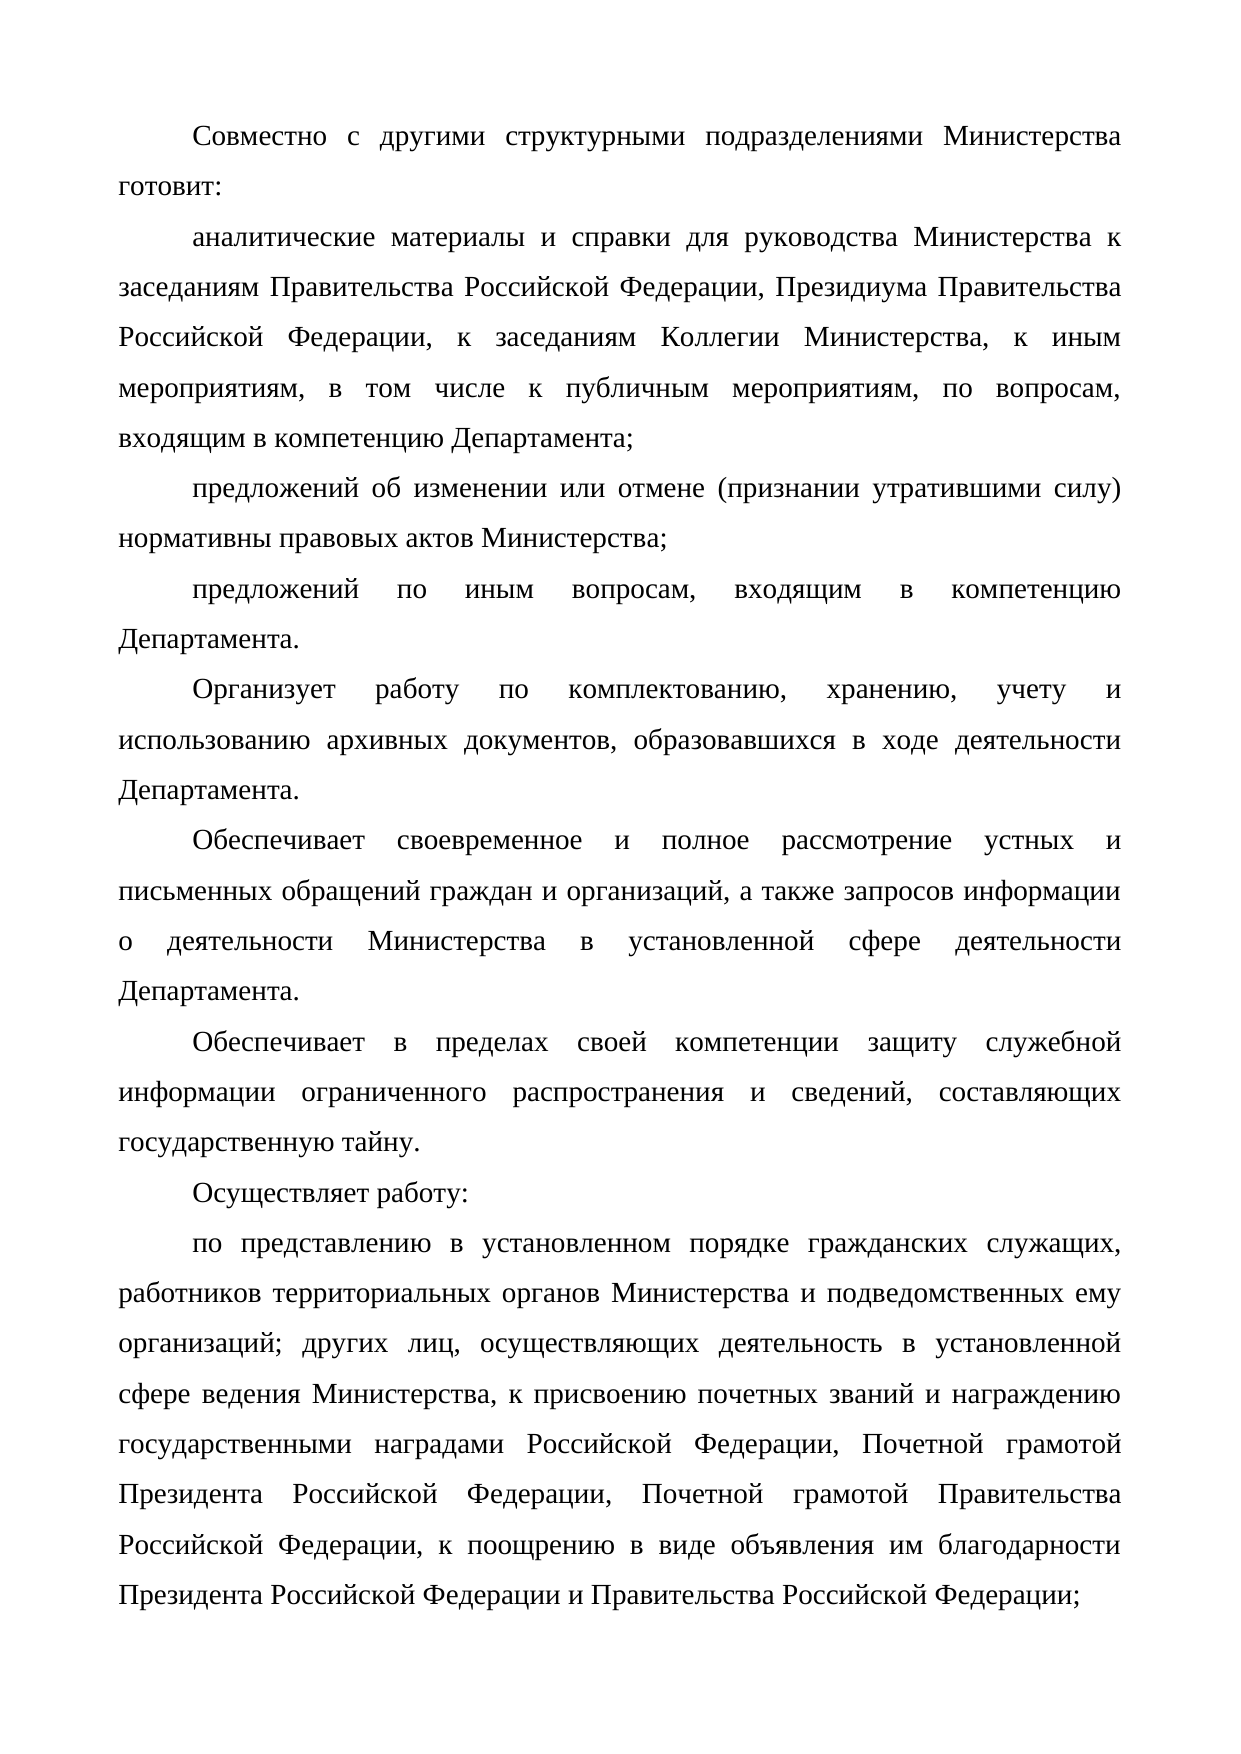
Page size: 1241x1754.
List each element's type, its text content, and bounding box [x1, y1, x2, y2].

text Обеспечивает своевременное и полное рассмотрение устных и письменных обращений граждан и организаций, а также запросов информации о деятельности Министерства в установленной сфере деятельности Департамента. [118, 822, 1122, 1007]
text по представлению в установленном порядке гражданских служащих, работников территориальных органов Министерства и подведомственных ему организаций; других лиц, осуществляющих деятельность в установленной сфере ведения Министерства, к присвоению почетных званий и награждению государственными наградами Российской Федерации, Почетной грамотой Президента Российской Федерации, Почетной грамотой Правительства Российской Федерации, к поощрению в виде объявления им благодарности Президента Российской Федерации и Правительства Российской Федерации; [118, 1225, 1122, 1611]
text предложений по иным вопросам, входящим в компетенцию Департамента. [118, 571, 1122, 655]
text аналитические материалы и справки для руководства Министерства к заседаниям Правительства Российской Федерации, Президиума Правительства Российской Федерации, к заседаниям Коллегии Министерства, к иным мероприятиям, в том числе к публичным мероприятиям, по вопросам, входящим в компетенцию Департамента; [118, 219, 1122, 453]
text Обеспечивает в пределах своей компетенции защиту служебной информации ограниченного распространения и сведений, составляющих государственную тайну. [118, 1024, 1122, 1158]
text Осуществляет работу: [118, 1175, 1122, 1208]
text предложений об изменении или отмене (признании утратившими силу) нормативны правовых актов Министерства; [118, 470, 1122, 554]
text Организует работу по комплектованию, хранению, учету и использованию архивных документов, образовавшихся в ходе деятельности Департамента. [118, 672, 1122, 806]
text Совместно с другими структурными подразделениями Министерства готовит: [118, 118, 1122, 202]
